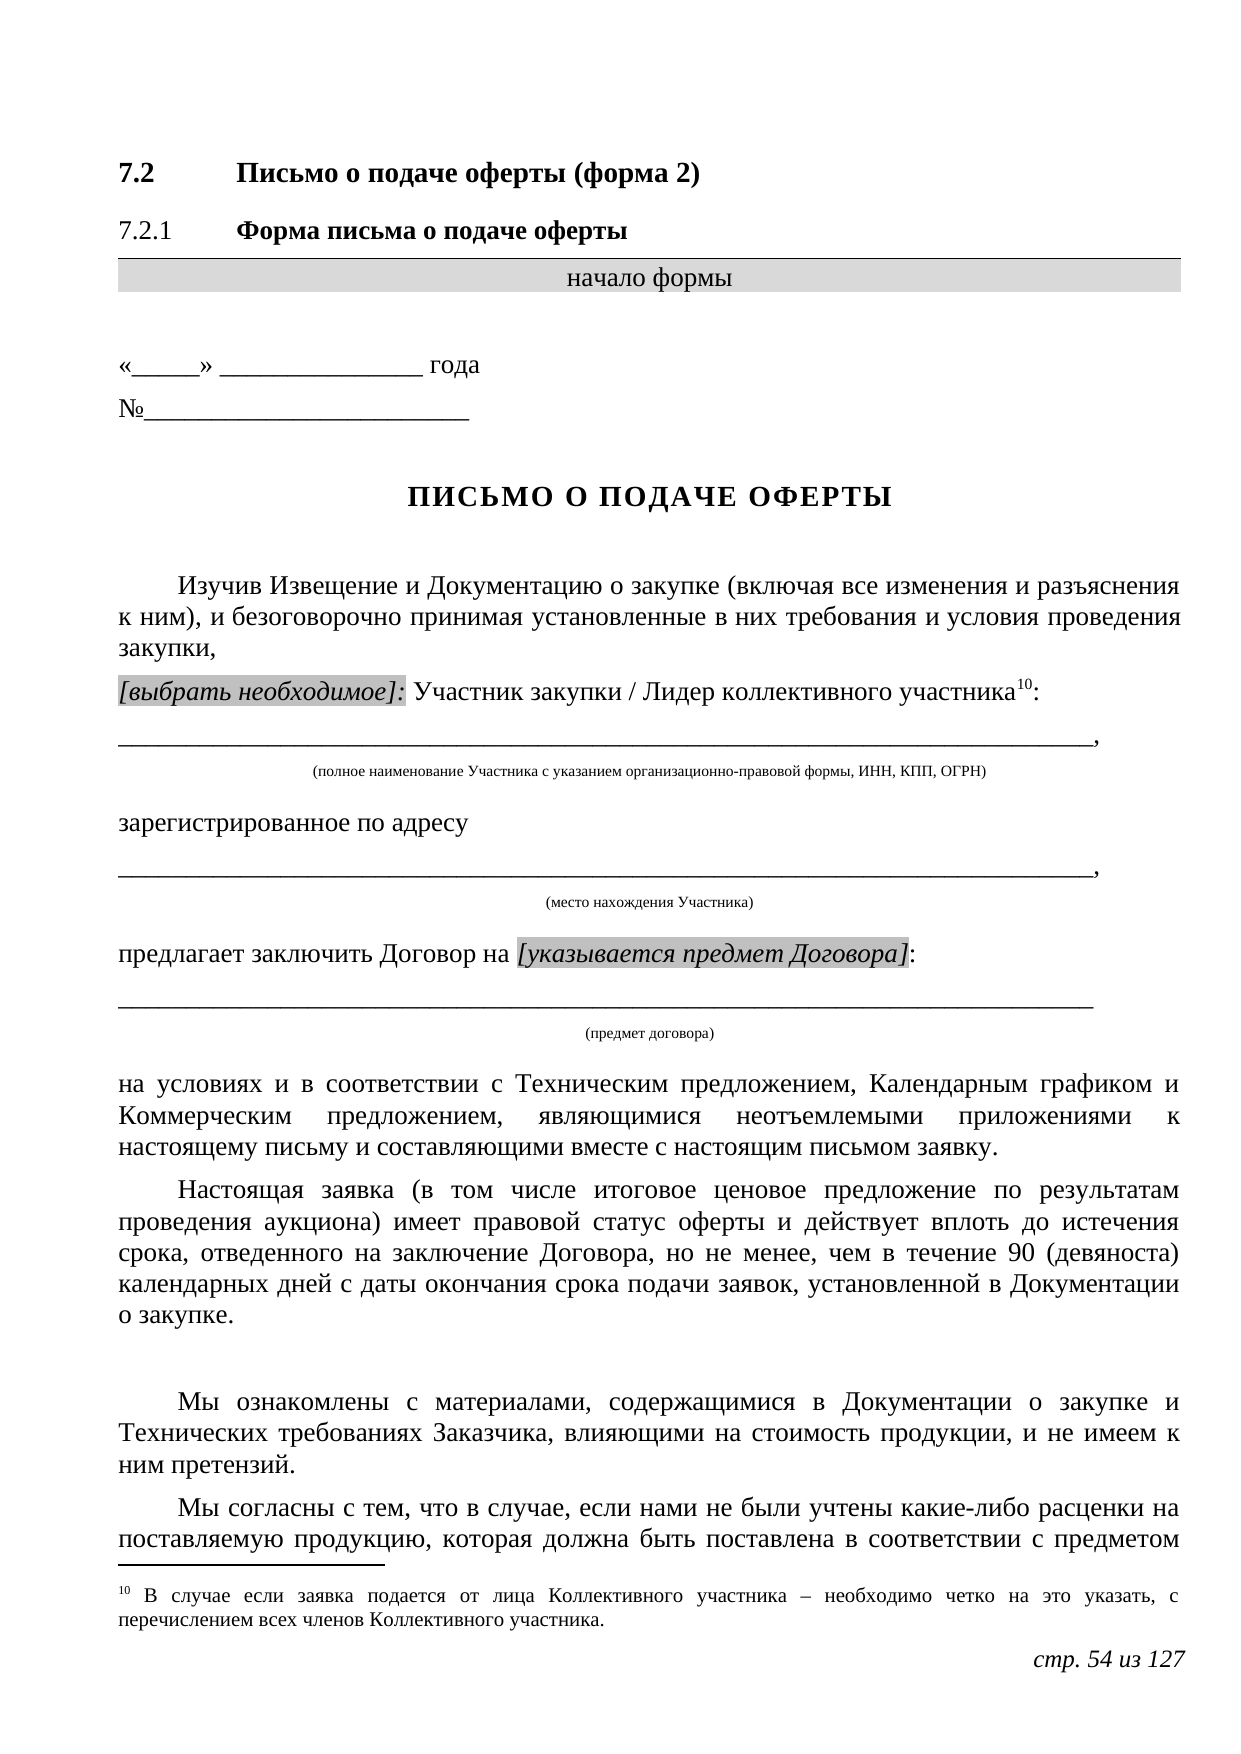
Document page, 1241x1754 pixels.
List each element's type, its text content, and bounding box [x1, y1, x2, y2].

text начало формы [118, 259, 1181, 292]
text «_____» _______________ года [118, 348, 635, 379]
text Письмо о подаче оферты [118, 479, 1181, 513]
text Настоящая заявка (в том числе итоговое ценовое предложение по результатам проведения аукциона) имеет правовой статус оферты и действует вплоть до истечения срока, отведенного на заключение Договора, но не менее, чем в течение 90 (девяноста) календарных дней с даты окончания срока подачи заявок, установленной в Документации о закупке. [118, 1173, 1181, 1329]
text на условиях и в соответствии с Техническим предложением, Календарным графиком и Коммерческим предложением, являющимися неотъемлемыми приложениями к настоящему письму и составляющими вместе с настоящим письмом заявку. [118, 1068, 1181, 1161]
text предлагает заключить Договор на [указывается предмет Договора]: [118, 937, 517, 968]
text ________________________________________________________________________, [118, 849, 1181, 881]
text (предмет договора) [118, 1024, 1181, 1055]
subtitle Письмо о подаче оферты (форма 2) [118, 156, 1181, 189]
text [118, 1491, 1181, 1554]
text предлагает заключить Договор на [указывается предмет Договора]: [909, 937, 1181, 968]
text зарегистрированное по адресу [118, 806, 1181, 837]
text (полное наименование Участника с указанием организационно-правовой формы, ИНН, КПП, ОГРН) [118, 762, 1181, 793]
text №________________________ [118, 392, 635, 423]
text (место нахождения Участника) [118, 893, 1181, 924]
text Изучив Извещение и Документацию о закупке (включая все изменения и разъяснения к ним), и безоговорочно принимая установленные в них требования и условия проведения закупки, [118, 569, 1181, 662]
text Мы ознакомлены с материалами, содержащимися в Документации о закупке и Технических требованиях Заказчика, влияющими на стоимость продукции, и не имеем к ним претензий. [118, 1385, 1181, 1479]
text ________________________________________________________________________ [118, 980, 1181, 1011]
text [выбрать необходимое]: Участник закупки / Лидер коллективного участника: [406, 675, 1181, 706]
text ________________________________________________________________________, [118, 718, 1181, 749]
text Форма письма о подаче оферты [118, 214, 1181, 245]
